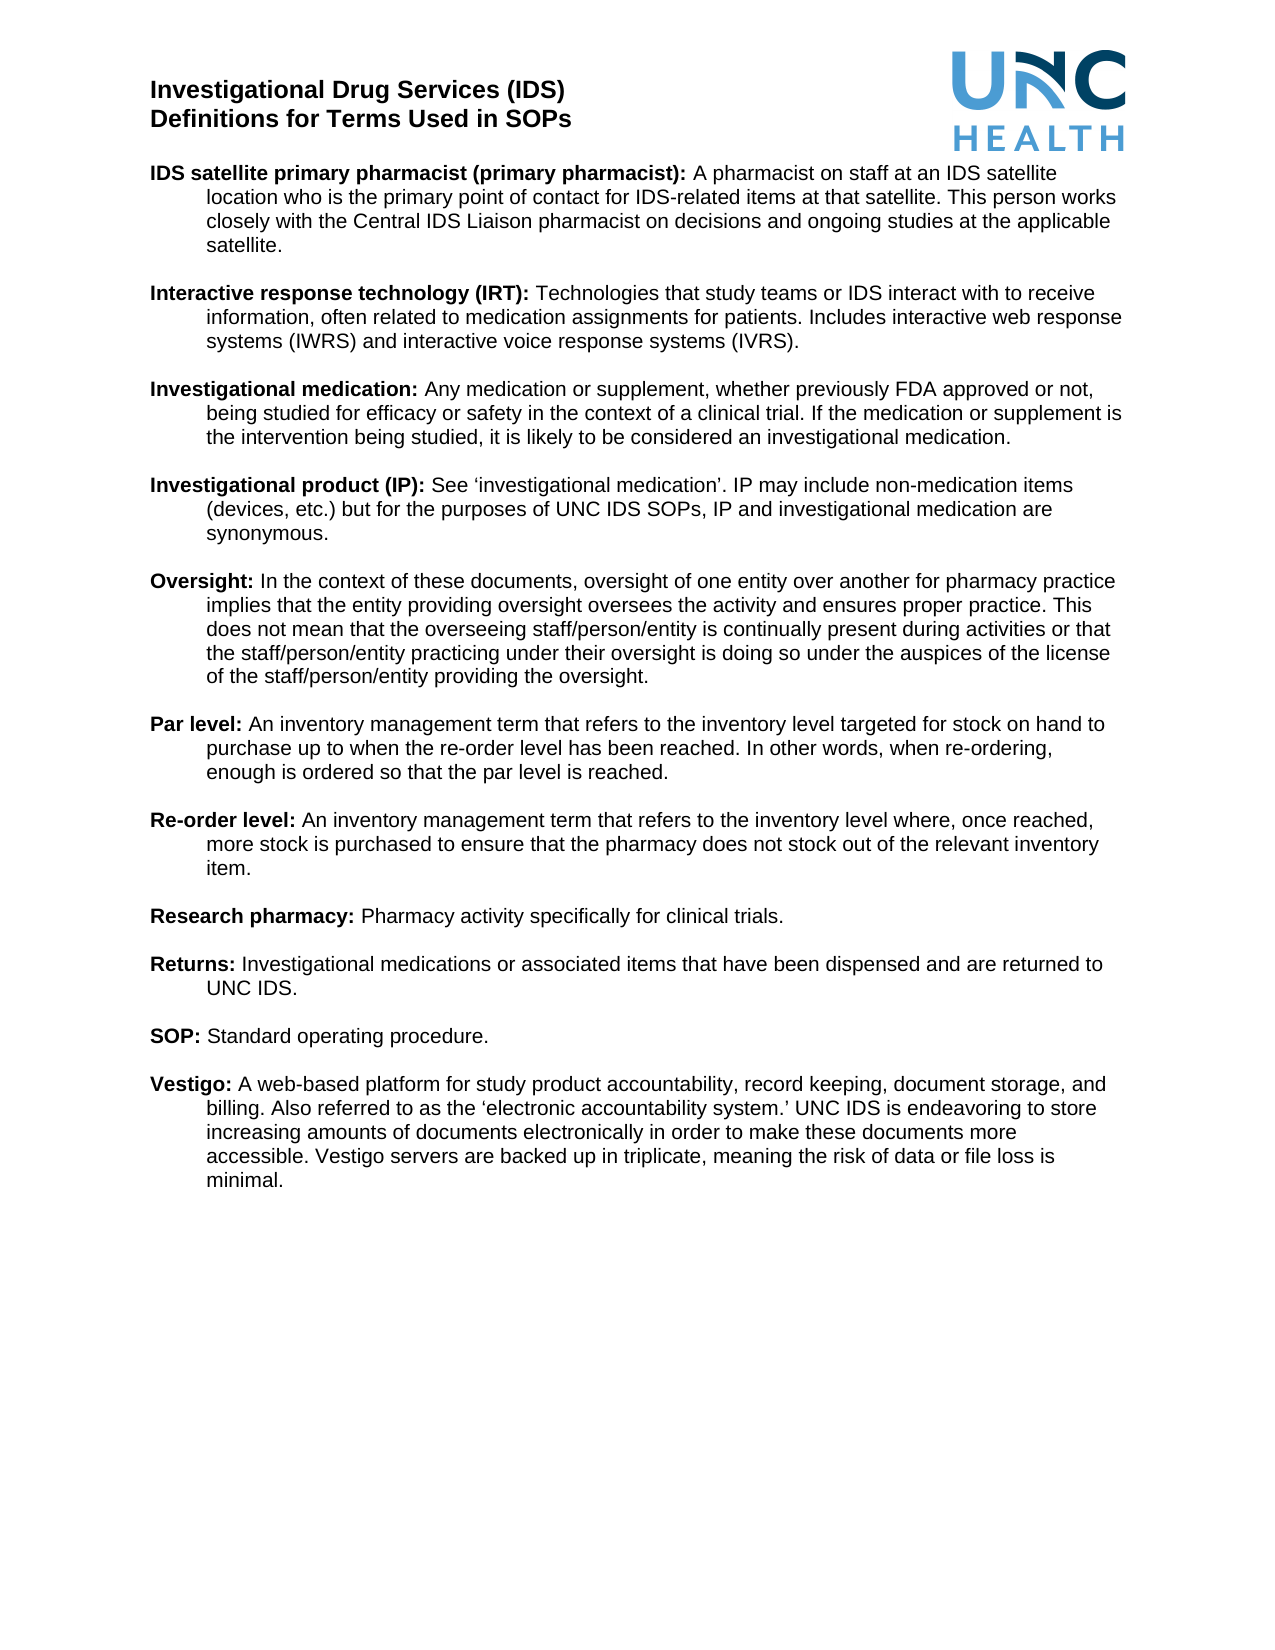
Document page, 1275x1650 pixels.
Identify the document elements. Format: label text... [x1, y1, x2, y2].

picture [952, 50, 1126, 151]
text Investigational product (IP): See ‘investigational medication’. IP may include non-medication items (devices, etc.) but for the purposes of UNC IDS SOPs, IP and investigational medication are synonymous. [150, 473, 1125, 544]
text Interactive response technology (IRT): Technologies that study teams or IDS interact with to receive information, often related to medication assignments for patients. Includes interactive web response systems (IWRS) and interactive voice response systems (IVRS). [150, 281, 1125, 353]
text Oversight: In the context of these documents, oversight of one entity over another for pharmacy practice implies that the entity providing oversight oversees the activity and ensures proper practice. This does not mean that the overseeing staff/person/entity is continually present during activities or that the staff/person/entity practicing under their oversight is doing so under the auspices of the license of the staff/person/entity providing the oversight. [150, 568, 1125, 688]
picture [1089, 61, 1126, 98]
text Re-order level: An inventory management term that refers to the inventory level where, once reached, more stock is purchased to ensure that the pharmacy does not stock out of the relevant inventory item. [150, 808, 1125, 880]
text SOP: Standard operating procedure. [150, 1024, 1125, 1048]
text Par level: An inventory management term that refers to the inventory level targeted for stock on hand to purchase up to when the re-order level has been reached. In other words, when re-ordering, enough is ordered so that the par level is reached. [150, 712, 1125, 784]
text Returns: Investigational medications or associated items that have been dispensed and are returned to UNC IDS. [150, 952, 1125, 1000]
picture [1114, 50, 1126, 55]
text Research pharmacy: Pharmacy activity specifically for clinical trials. [150, 904, 1125, 928]
text IDS satellite primary pharmacist (primary pharmacist): A pharmacist on staff at an IDS satellite location who is the primary point of contact for IDS-related items at that satellite. This person works closely with the Central IDS Liaison pharmacist on decisions and ongoing studies at the applicable satellite. [150, 161, 1125, 257]
text Vestigo: A web-based platform for study product accountability, record keeping, document storage, and billing. Also referred to as the ‘electronic accountability system.’ UNC IDS is endeavoring to store increasing amounts of documents electronically in order to make these documents more accessible. Vestigo servers are backed up in triplicate, meaning the risk of data or file loss is minimal. [150, 1072, 1125, 1191]
text Investigational medication: Any medication or supplement, whether previously FDA approved or not, being studied for efficacy or safety in the context of a clinical trial. If the medication or supplement is the intervention being studied, it is likely to be considered an investigational medication. [150, 377, 1125, 449]
